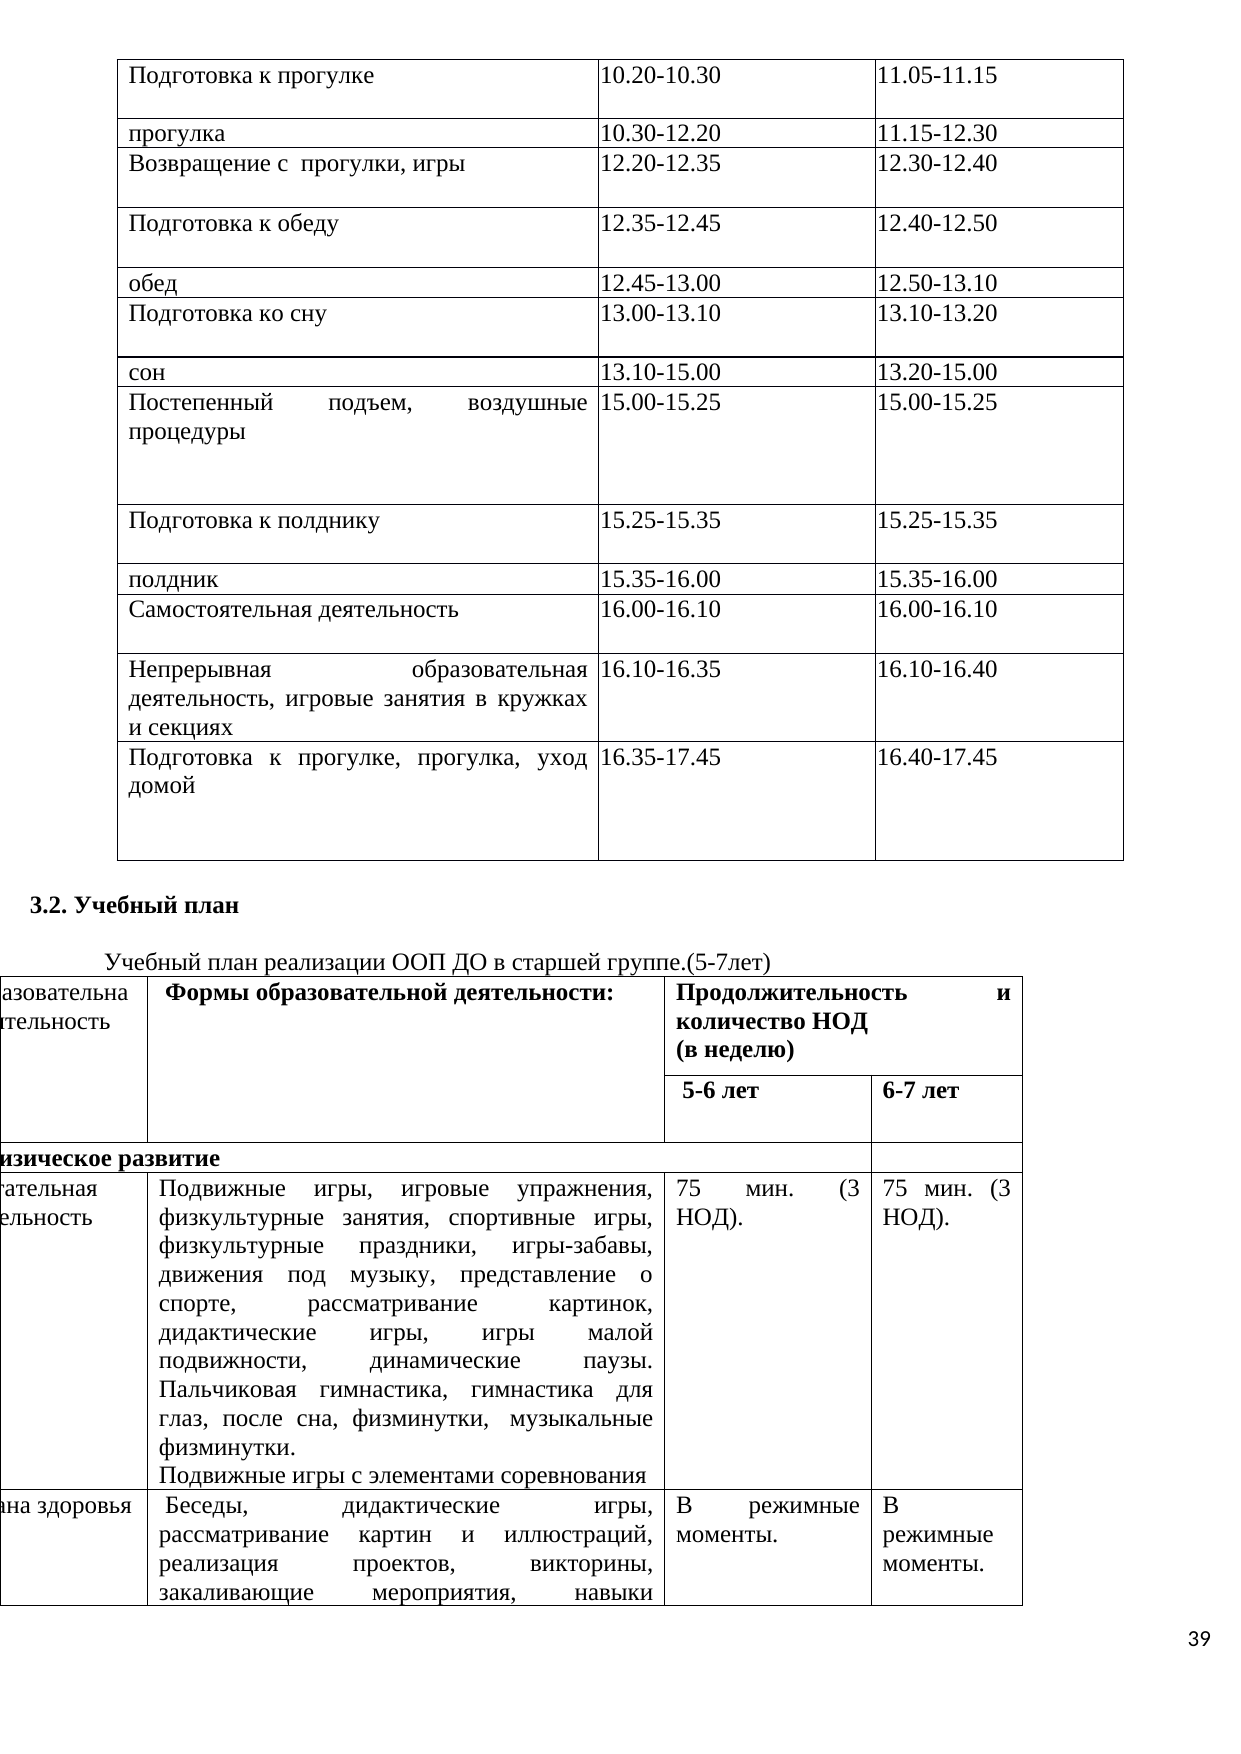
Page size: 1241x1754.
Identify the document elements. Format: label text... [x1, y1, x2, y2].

table_cell 12.45-13.00 [599, 268, 875, 297]
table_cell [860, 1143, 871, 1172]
table_cell 5-6 лет [665, 1076, 871, 1142]
table_cell 15.35-16.00 [599, 564, 875, 593]
table_cell В режимные моменты. [665, 1490, 871, 1605]
table_header Продолжительность и количество НОД (в неделю) [665, 977, 1022, 1074]
table_cell Самостоятельная деятельность [118, 595, 598, 653]
table_cell Подготовка ко сну [118, 298, 598, 356]
table_header Образовательная деятельность [1, 977, 147, 1142]
text Учебный план реализации ООП ДО в старшей группе.(5-7лет) [29, 947, 1211, 976]
table_header Формы образовательной деятельности: [148, 977, 664, 1142]
table_cell 15.25-15.35 [876, 505, 1123, 563]
table_cell Подвижные игры, игровые упражнения, физкультурные занятия, спортивные игры, физкультурные праздники, игры-забавы, движения под музыку, представление о спорте, рассматривание картинок, дидактические игры, игры малой подвижности, динамические паузы. Пальчиковая гимнастика, гимнастика для глаз, после сна, физминутки, музыкальные физминутки. Подвижные игры с элементами соревнования [148, 1173, 664, 1489]
text 3.2. Учебный план [29, 890, 1211, 918]
table_cell 16.35-17.45 [599, 742, 875, 860]
table_cell сон [118, 358, 598, 386]
table_cell 13.10-15.00 [599, 358, 875, 386]
table_cell Возвращение с прогулки, игры [118, 148, 598, 207]
table_cell 16.10-16.35 [599, 654, 875, 741]
table_cell 16.00-16.10 [599, 595, 875, 653]
table_cell прогулка [118, 119, 598, 147]
table_cell 11.05-11.15 [876, 60, 1123, 117]
table_cell обед [118, 268, 598, 297]
table_cell 10.30-12.20 [599, 119, 875, 147]
table_cell 12.40-12.50 [876, 208, 1123, 267]
table_cell 10.20-10.30 [599, 60, 875, 117]
table_cell Подготовка к полднику [118, 505, 598, 563]
table_cell 12.20-12.35 [599, 148, 875, 207]
table_cell 75 мин. (3 НОД). [872, 1173, 1022, 1489]
table_cell 15.25-15.35 [599, 505, 875, 563]
table_cell [1011, 1143, 1022, 1172]
table_cell 15.00-15.25 [876, 387, 1123, 504]
table_cell Непрерывная образовательная деятельность, игровые занятия в кружках и секциях [118, 654, 598, 741]
table_cell Двигательная деятельность [1, 1173, 147, 1489]
table_cell Постепенный подъем, воздушные процедуры [118, 387, 598, 504]
table_cell 11.15-12.30 [876, 119, 1123, 147]
table_cell 12.50-13.10 [876, 268, 1123, 297]
table_cell Подготовка к обеду [118, 208, 598, 267]
table_cell 75 мин. (3 НОД). [665, 1173, 871, 1489]
table_cell 6-7 лет [872, 1076, 1022, 1142]
table_cell полдник [118, 564, 598, 593]
table_cell 15.35-16.00 [876, 564, 1123, 593]
table_cell 16.10-16.40 [876, 654, 1123, 741]
table_cell 13.10-13.20 [876, 298, 1123, 356]
table_cell [872, 1143, 882, 1172]
table_cell Подготовка к прогулке [118, 60, 598, 117]
table_cell 13.00-13.10 [599, 298, 875, 356]
table_cell Подготовка к прогулке, прогулка, уход домой [118, 742, 598, 860]
table_cell 12.30-12.40 [876, 148, 1123, 207]
table_cell Охрана здоровья [1, 1490, 147, 1605]
table_cell 15.00-15.25 [599, 387, 875, 504]
table_cell 13.20-15.00 [876, 358, 1123, 386]
table_cell 16.40-17.45 [876, 742, 1123, 860]
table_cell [148, 1490, 664, 1605]
table_cell 12.35-12.45 [599, 208, 875, 267]
table_cell 16.00-16.10 [876, 595, 1123, 653]
